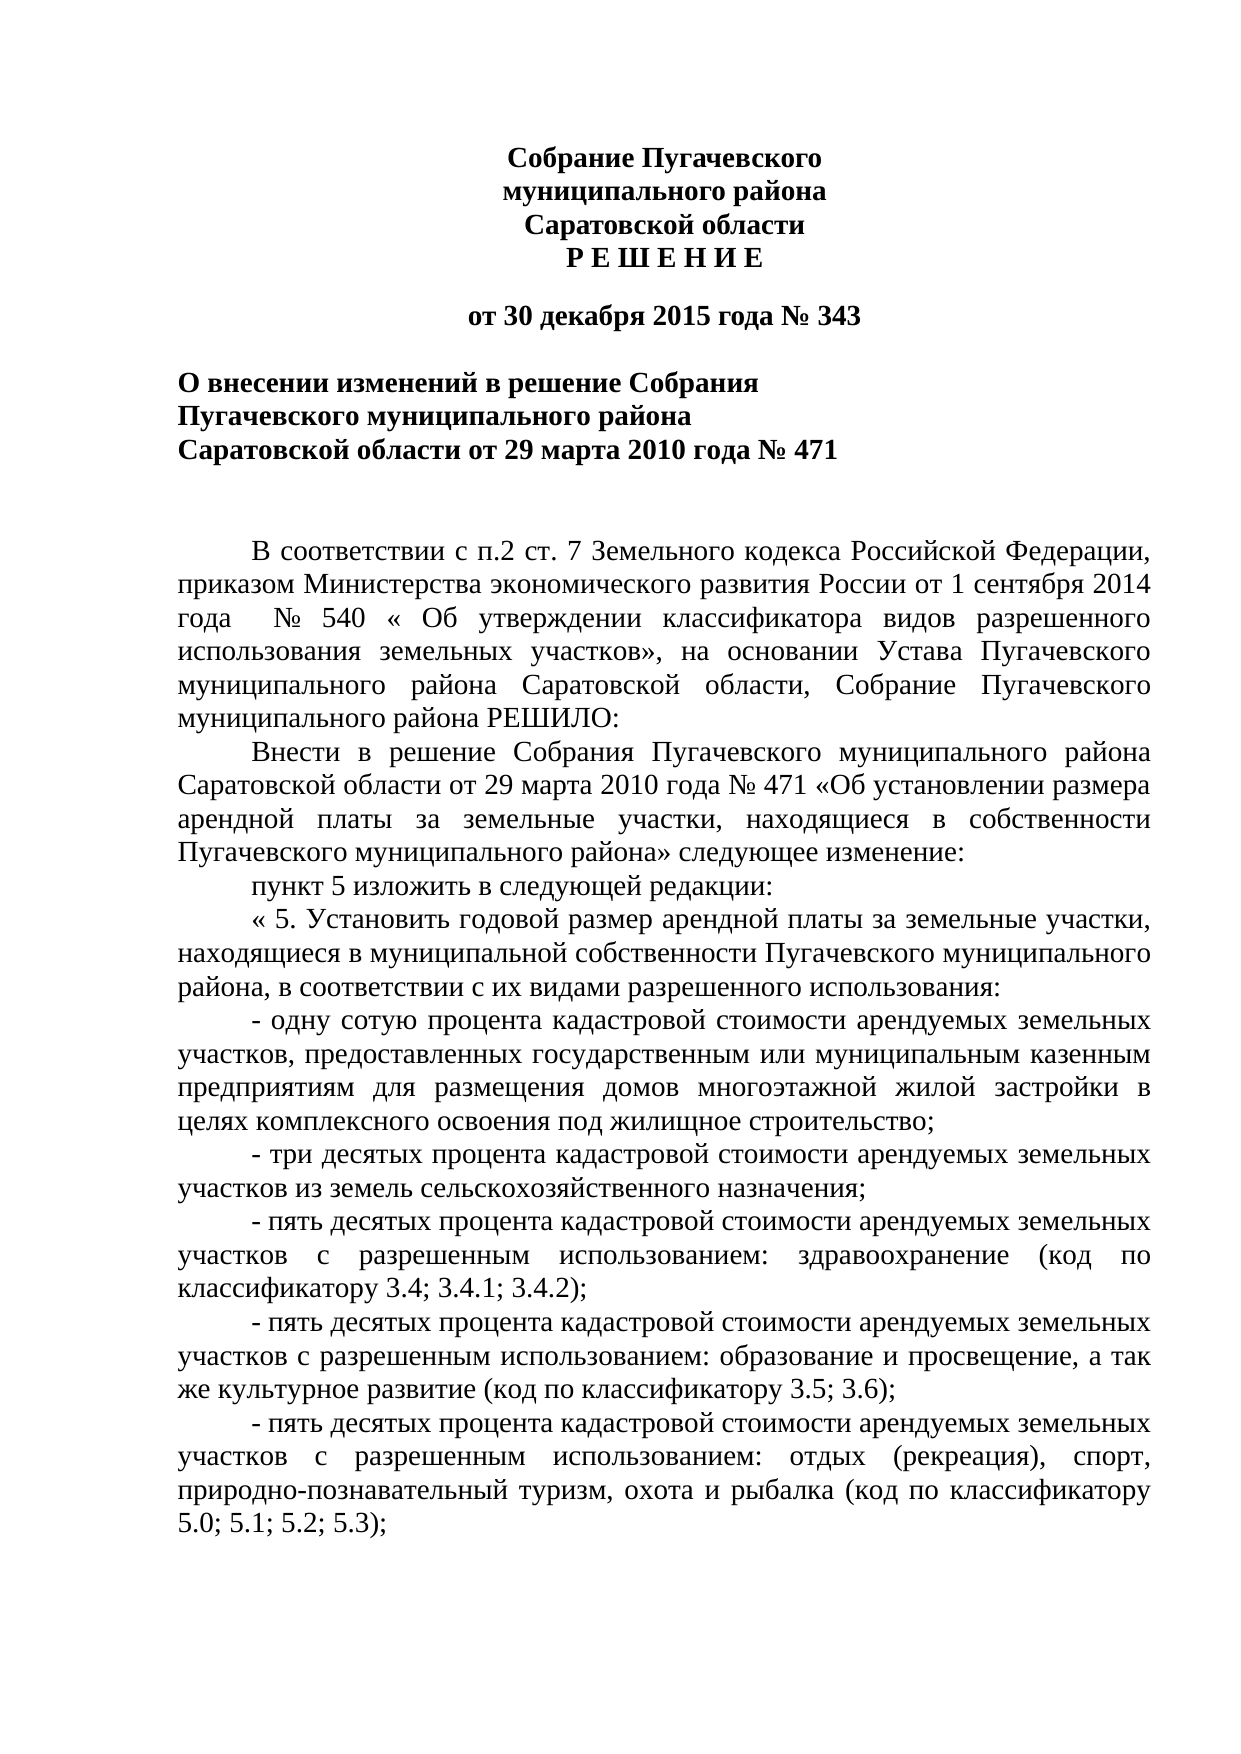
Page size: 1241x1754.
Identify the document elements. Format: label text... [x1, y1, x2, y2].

text пункт 5 изложить в следующей редакции: [177, 868, 1152, 902]
text от 30 декабря 2015 года № 343 [177, 298, 1152, 331]
text Саратовской области [177, 207, 1152, 240]
text - одну сотую процента кадастровой стоимости арендуемых земельных участков, предоставленных государственным или муниципальным казенным предприятиям для размещения домов многоэтажной жилой застройки в целях комплексного освоения под жилищное строительство; [177, 1002, 1152, 1136]
text « 5. Установить годовой размер арендной платы за земельные участки, находящиеся в муниципальной собственности Пугачевского муниципального района, в соответствии с их видами разрешенного использования: [177, 902, 1152, 1002]
text Внести в решение Собрания Пугачевского муниципального района Саратовской области от 29 марта 2010 года № 471 «Об установлении размера арендной платы за земельные участки, находящиеся в собственности Пугачевского муниципального района» следующее изменение: [177, 734, 1152, 868]
text Саратовской области от 29 марта 2010 года № 471 [177, 432, 1152, 466]
text - пять десятых процента кадастровой стоимости арендуемых земельных участков с разрешенным использованием: отдых (рекреация), спорт, природно-познавательный туризм, охота и рыбалка (код по классификатору 5.0; 5.1; 5.2; 5.3); [177, 1405, 1152, 1539]
text муниципального района [177, 173, 1152, 207]
text В соответствии с п.2 ст. 7 Земельного кодекса Российской Федерации, приказом Министерства экономического развития России от 1 сентября 2014 года № 540 « Об утверждении классификатора видов разрешенного использования земельных участков», на основании Устава Пугачевского муниципального района Саратовской области, Собрание Пугачевского муниципального района РЕШИЛО: [177, 533, 1152, 734]
text Р Е Ш Е Н И Е [177, 240, 1152, 274]
text - три десятых процента кадастровой стоимости арендуемых земельных участков из земель сельскохозяйственного назначения; [177, 1136, 1152, 1203]
text Собрание Пугачевского [177, 140, 1152, 173]
text - пять десятых процента кадастровой стоимости арендуемых земельных участков с разрешенным использованием: здравоохранение (код по классификатору 3.4; 3.4.1; 3.4.2); [177, 1203, 1152, 1304]
text Пугачевского муниципального района [177, 398, 1152, 432]
text О внесении изменений в решение Собрания [177, 365, 1152, 398]
text - пять десятых процента кадастровой стоимости арендуемых земельных участков с разрешенным использованием: образование и просвещение, а так же культурное развитие (код по классификатору 3.5; 3.6); [177, 1304, 1152, 1405]
